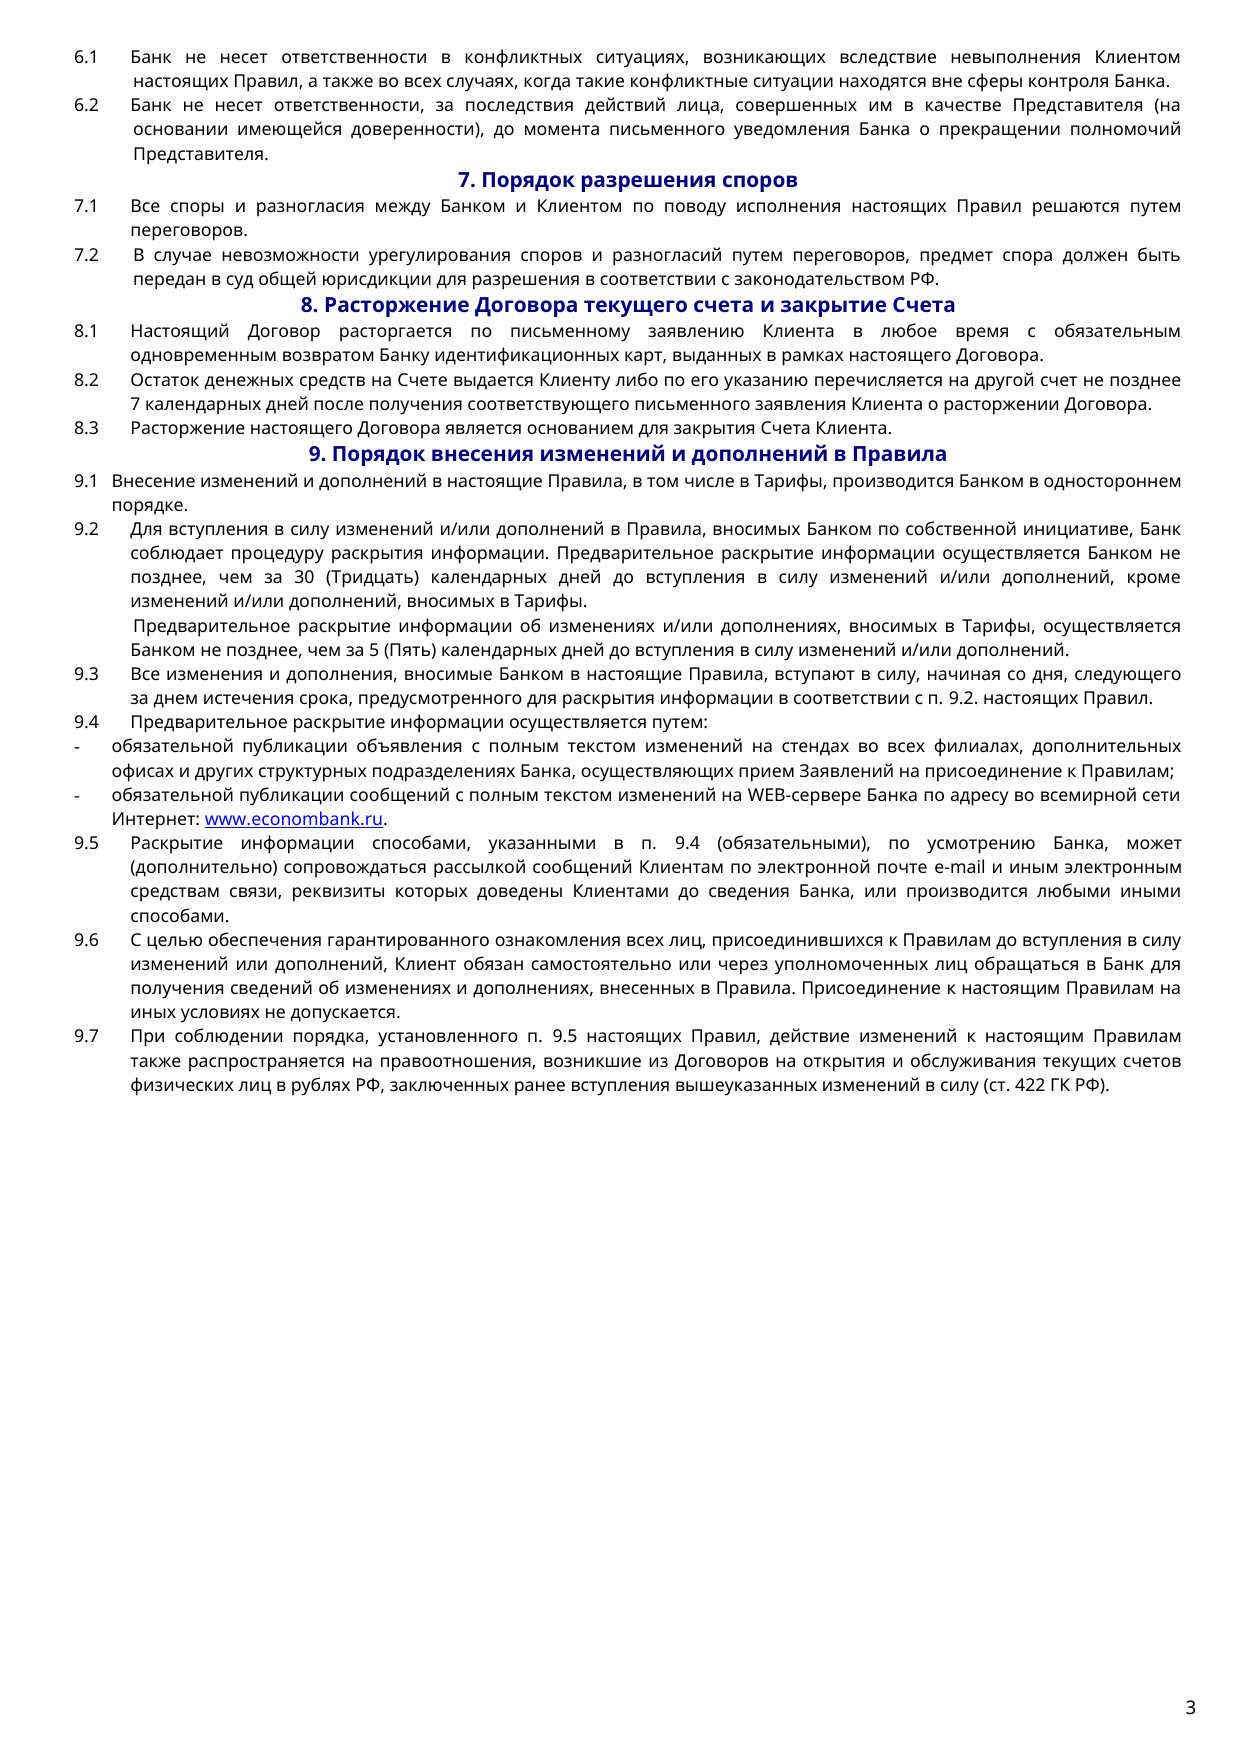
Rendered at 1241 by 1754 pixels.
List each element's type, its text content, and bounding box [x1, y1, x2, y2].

list Банк не несет ответственности в конфликтных ситуациях, возникающих вследствие невыполнения Клиентом настоящих Правил, а также во всех случаях, когда такие конфликтные ситуации находятся вне сферы контроля Банка. [74, 44, 1182, 93]
list Все споры и разногласия между Банком и Клиентом по поводу исполнения настоящих Правил решаются путем переговоров. [74, 194, 1182, 242]
list С целью обеспечения гарантированного ознакомления всех лиц, присоединившихся к Правилам до вступления в силу изменений или дополнений, Клиент обязан самостоятельно или через уполномоченных лиц обращаться в Банк для получения сведений об изменениях и дополнениях, внесенных в Правила. Присоединение к настоящим Правилам на иных условиях не допускается. [74, 927, 1182, 1024]
list Расторжение настоящего Договора является основанием для закрытия Счета Клиента. [74, 415, 1182, 439]
list При соблюдении порядка, установленного п. 9.5 настоящих Правил, действие изменений к настоящим Правилам также распространяется на правоотношения, возникшие из Договоров на открытия и обслуживания текущих счетов физических лиц в рублях РФ, заключенных ранее вступления вышеуказанных изменений в силу (ст. 422 ГК РФ). [74, 1024, 1182, 1096]
list обязательной публикации объявления с полным текстом изменений на стендах во всех филиалах, дополнительных офисах и других структурных подразделениях Банка, осуществляющих прием Заявлений на присоединение к Правилам; [74, 734, 1182, 782]
list Предварительное раскрытие информации осуществляется путем: [74, 710, 1182, 734]
list В случае невозможности урегулирования споров и разногласий путем переговоров, предмет спора должен быть передан в суд общей юрисдикции для разрешения в соответствии с законодательством РФ. [74, 242, 1182, 290]
list Для вступления в силу изменений и/или дополнений в Правила, вносимых Банком по собственной инициативе, Банк соблюдает процедуру раскрытия информации. Предварительное раскрытие информации осуществляется Банком не позднее, чем за 30 (Тридцать) календарных дней до вступления в силу изменений и/или дополнений, кроме изменений и/или дополнений, вносимых в Тарифы. [74, 516, 1182, 613]
text 7. Порядок разрешения споров [74, 165, 1182, 194]
list Настоящий Договор расторгается по письменному заявлению Клиента в любое время с обязательным одновременным возвратом Банку идентификационных карт, выданных в рамках настоящего Договора. [74, 319, 1182, 367]
list Внесение изменений и дополнений в настоящие Правила, в том числе в Тарифы, производится Банком в одностороннем порядке. [74, 468, 1182, 516]
text 8. Расторжение Договора текущего счета и закрытие Счета [74, 290, 1182, 319]
text 9. Порядок внесения изменений и дополнений в Правила [74, 439, 1182, 468]
list обязательной публикации сообщений с полным текстом изменений на WEB-сервере Банка по адресу во всемирной сети Интернет: www.econombank.ru. [74, 782, 1182, 831]
text Предварительное раскрытие информации об изменениях и/или дополнениях, вносимых в Тарифы, осуществляется Банком не позднее, чем за 5 (Пять) календарных дней до вступления в силу изменений и/или дополнений. [130, 613, 1182, 661]
list Остаток денежных средств на Счете выдается Клиенту либо по его указанию перечисляется на другой счет не позднее 7 календарных дней после получения соответствующего письменного заявления Клиента о расторжении Договора. [74, 367, 1182, 415]
list Банк не несет ответственности, за последствия действий лица, совершенных им в качестве Представителя (на основании имеющейся доверенности), до момента письменного уведомления Банка о прекращении полномочий Представителя. [74, 93, 1182, 165]
list Раскрытие информации способами, указанными в п. 9.4 (обязательными), по усмотрению Банка, может (дополнительно) сопровождаться рассылкой сообщений Клиентам по электронной почте e-mail и иным электронным средствам связи, реквизиты которых доведены Клиентами до сведения Банка, или производится любыми иными способами. [74, 831, 1182, 927]
list Все изменения и дополнения, вносимые Банком в настоящие Правила, вступают в силу, начиная со дня, следующего за днем истечения срока, предусмотренного для раскрытия информации в соответствии с п. 9.2. настоящих Правил. [74, 661, 1182, 710]
